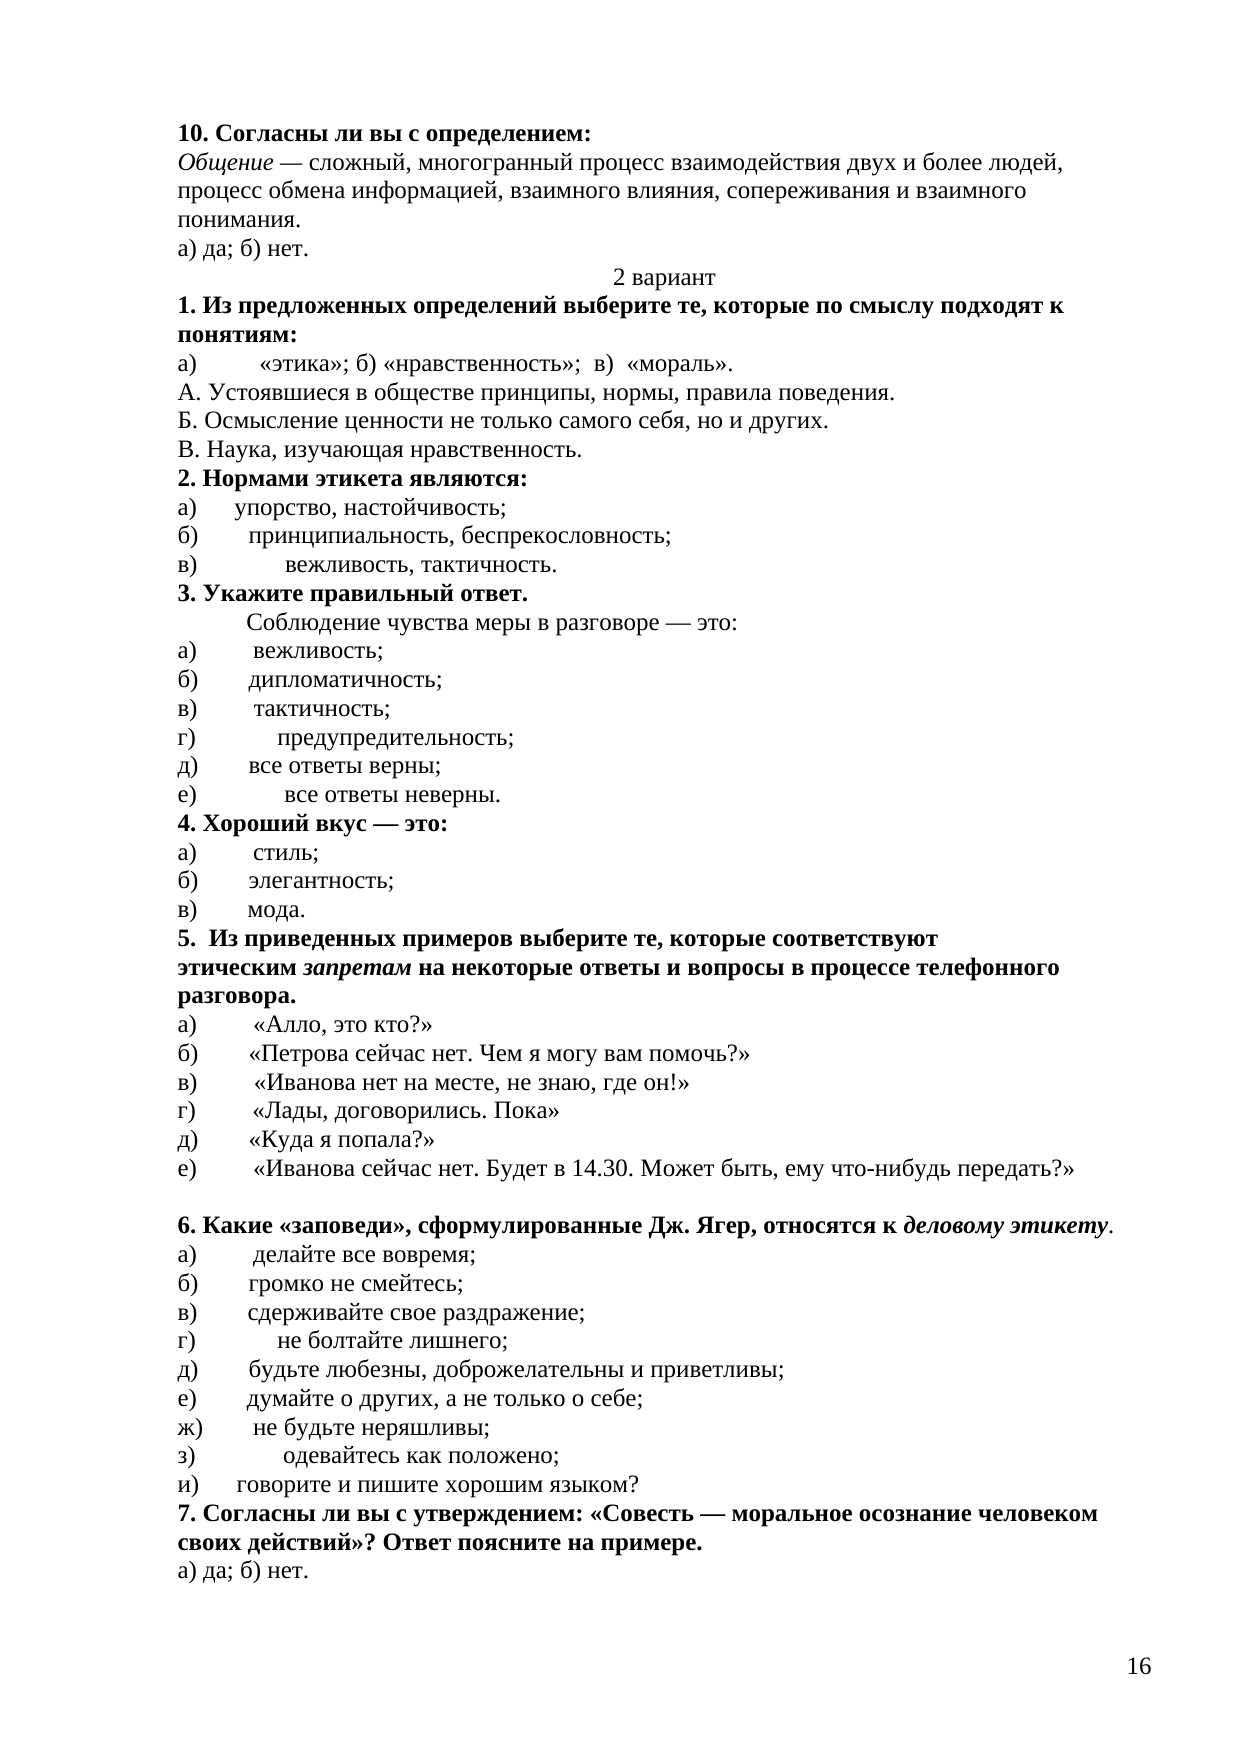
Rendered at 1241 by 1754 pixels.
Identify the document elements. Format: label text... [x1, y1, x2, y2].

text а) стиль; [177, 837, 1152, 866]
text г) предупредительность; [177, 722, 1152, 751]
text а) «Алло, это кто?» [177, 1009, 1152, 1038]
text д) «Куда я попала?» [177, 1124, 1152, 1153]
text 2 вариант [177, 262, 1152, 291]
text а) вежливость; [177, 636, 1152, 664]
text В. Наука, изучающая нравственность. [177, 434, 1152, 463]
text а) да; б) нет. [177, 233, 1152, 262]
text е) все ответы неверны. [177, 779, 1152, 808]
text 2. Нормами этикета являются: а) упорство, настойчивость; [177, 463, 1152, 521]
text д) будьте любезны, доброжелательны и приветливы; [177, 1354, 1152, 1383]
text е) «Иванова сейчас нет. Будет в 14.30. Может быть, ему что-нибудь передать?» [177, 1153, 1152, 1182]
text в) мода. [177, 894, 1152, 923]
text б) дипломатичность; [177, 664, 1152, 693]
text в) сдерживайте свое раздражение; [177, 1297, 1152, 1326]
text 1. Из предложенных определений выберите те, которые по смыслу подходят к понятиям: [177, 291, 1152, 348]
text и) говорите и пишите хорошим языком? [177, 1469, 1152, 1498]
text ж) не будьте неряшливы; [177, 1412, 1152, 1441]
text 3. Укажите правильный ответ. [177, 578, 1152, 607]
text г) «Лады, договорились. Пока» [177, 1096, 1152, 1124]
text б) «Петрова сейчас нет. Чем я могу вам помочь?» [177, 1038, 1152, 1067]
text б) громко не смейтесь; [177, 1268, 1152, 1297]
text д) все ответы верны; [177, 751, 1152, 779]
text а) делайте все вовремя; [177, 1239, 1152, 1268]
text е) думайте о других, а не только о себе; [177, 1383, 1152, 1412]
text Б. Осмысление ценности не только самого себя, но и других. [177, 406, 1152, 434]
text 6. Какие «заповеди», сформулированные Дж. Ягер, относятся к деловому этикету. [177, 1211, 1152, 1239]
text 5. Из приведенных примеров выберите те, которые соответствуют этическим запретам на некоторые ответы и вопросы в процессе телефонного разговора. [177, 923, 1152, 1009]
text Общение — сложный, многогранный процесс взаимодействия двух и более людей, процесс обмена информацией, взаимного влияния, сопереживания и взаимного понимания. [177, 147, 1152, 233]
text в) вежливость, тактичность. [177, 549, 1152, 578]
text а) «этика»; б) «нравственность»; в) «мораль». [177, 348, 1152, 377]
text Соблюдение чувства меры в разговоре — это: [177, 607, 1152, 636]
text б) элегантность; [177, 866, 1152, 894]
text в) тактичность; [177, 693, 1152, 722]
text б) принципиальность, беспрекословность; [177, 521, 1152, 549]
text 4. Хороший вкус — это: [177, 808, 1152, 837]
text з) одевайтесь как положено; [177, 1441, 1152, 1469]
text а) да; б) нет. [177, 1556, 1152, 1584]
text А. Устоявшиеся в обществе принципы, нормы, правила поведения. [177, 377, 1152, 406]
text 10. Согласны ли вы с определением: [177, 118, 1152, 147]
text 7. Согласны ли вы с утверждением: «Совесть — моральное осознание человеком своих действий»? Ответ поясните на примере. [177, 1498, 1152, 1556]
text в) «Иванова нет на месте, не знаю, где он!» [177, 1067, 1152, 1096]
text г) не болтайте лишнего; [177, 1326, 1152, 1354]
